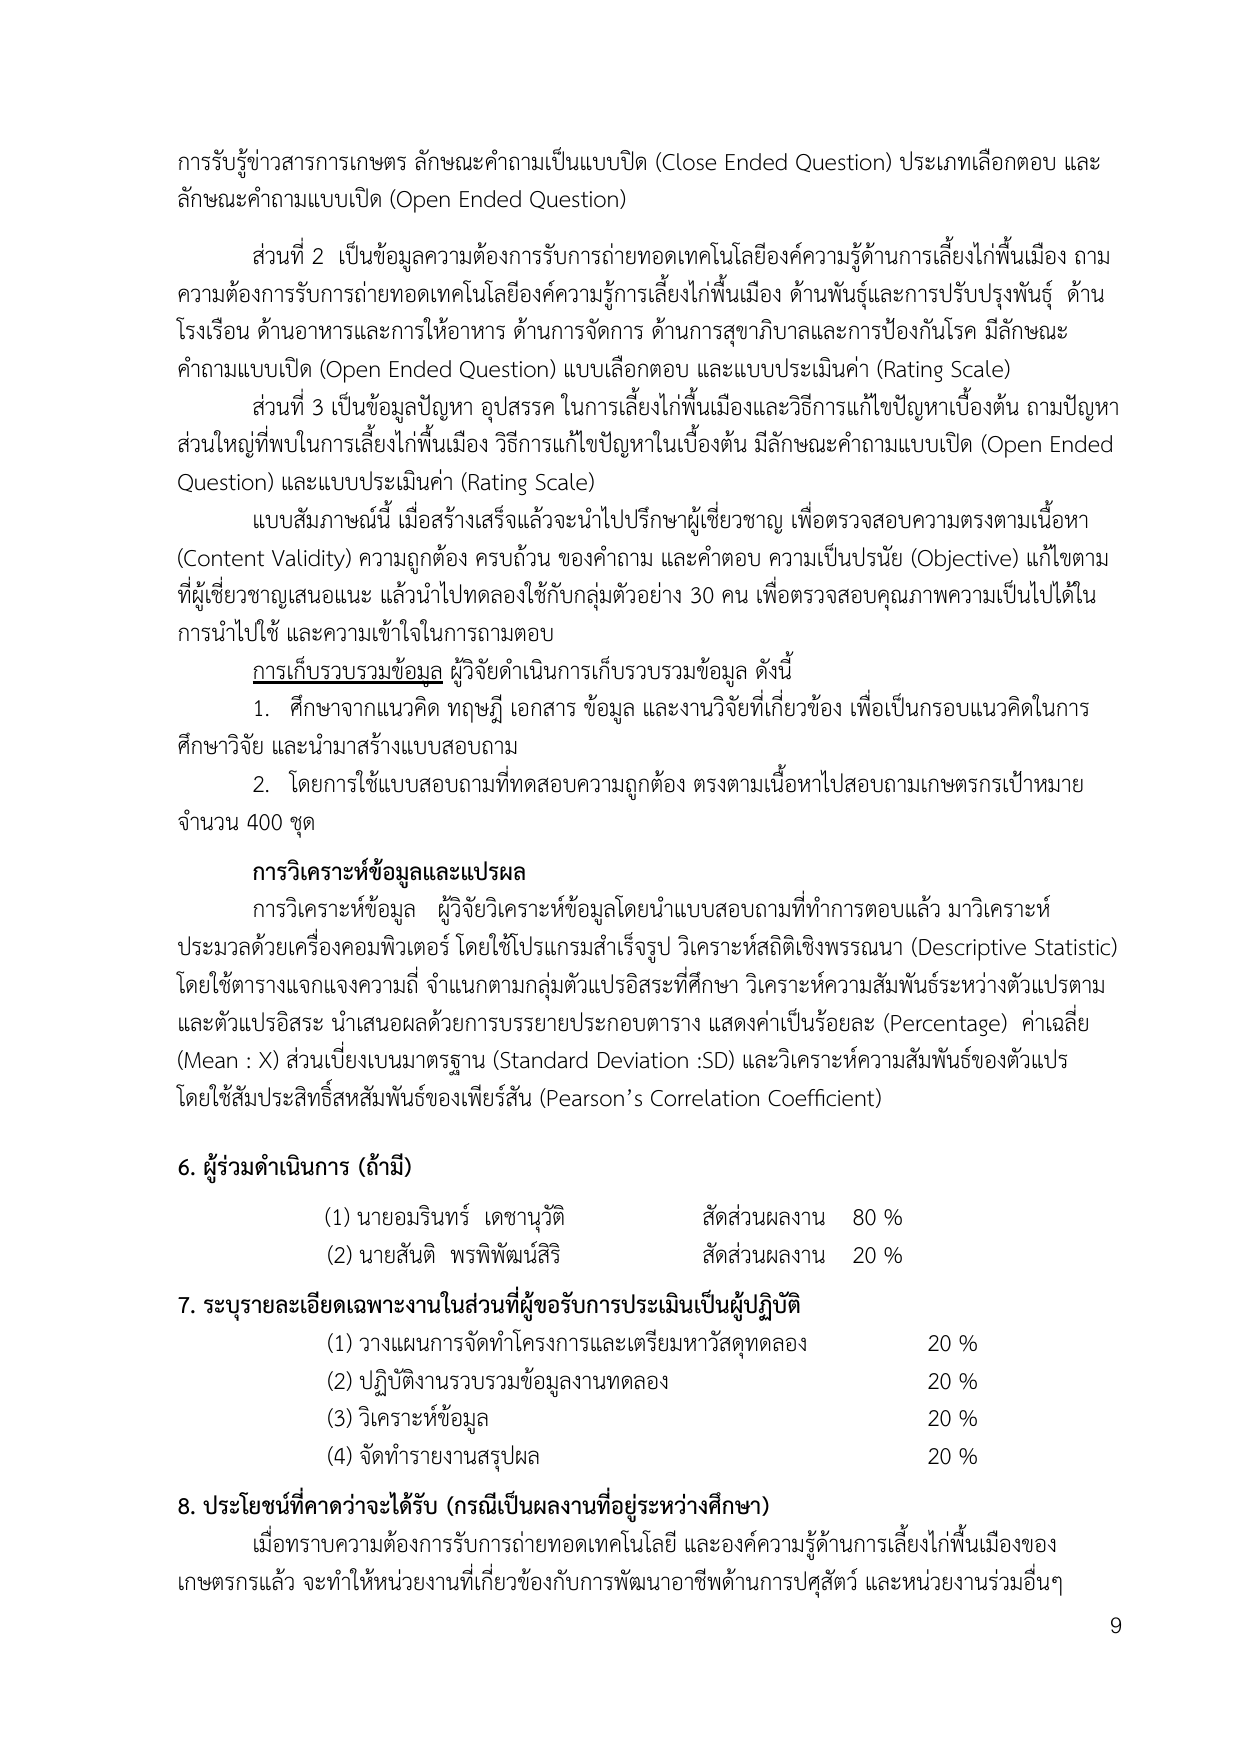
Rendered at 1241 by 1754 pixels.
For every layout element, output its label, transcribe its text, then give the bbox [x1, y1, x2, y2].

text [177, 141, 1122, 216]
text ส่วนที่ 3 เป็นข้อมูลปัญหา อุปสรรค ในการเลี้ยงไก่พื้นเมืองและวิธีการแก้ไขปัญหาเบื้องต้น ถามปัญหาส่วนใหญ่ที่พบในการเลี้ยงไก่พื้นเมือง วิธีการแก้ไขปัญหาในเบื้องต้น มีลักษณะคำถามแบบเปิด (Open Ended Question) และแบบประเมินค่า (Rating Scale) [177, 386, 1122, 499]
text 7. ระบุรายละเอียดเฉพาะงานในส่วนที่ผู้ขอรับการประเมินเป็นผู้ปฏิบัติ [177, 1284, 1122, 1322]
text การวิเคราะห์ข้อมูล ผู้วิจัยวิเคราะห์ข้อมูลโดยนำแบบสอบถามที่ทำการตอบแล้ว มาวิเคราะห์ประมวลด้วยเครื่องคอมพิวเตอร์ โดยใช้โปรแกรมสำเร็จรูป วิเคราะห์สถิติเชิงพรรณนา (Descriptive Statistic) โดยใช้ตารางแจกแจงความถี่ จำแนกตามกลุ่มตัวแปรอิสระที่ศึกษา วิเคราะห์ความสัมพันธ์ระหว่างตัวแปรตามและตัวแปรอิสระ นำเสนอผลด้วยการบรรยายประกอบตาราง แสดงค่าเป็นร้อยละ (Percentage) ค่าเฉลี่ย (Mean : X) ส่วนเบี่ยงเบนมาตรฐาน (Standard Deviation :SD) และวิเคราะห์ความสัมพันธ์ของตัวแปร โดยใช้สัมประสิทธิ์สหสัมพันธ์ของเพียร์สัน (Pearson’s Correlation Coefficient) [177, 888, 1122, 1115]
text (2) ปฏิบัติงานรวบรวมข้อมูลงานทดลอง 20 % [177, 1360, 1122, 1397]
text (2) นายสันติ พรพิพัฒน์สิริ สัดส่วนผลงาน 20 % [252, 1234, 1122, 1272]
text (3) วิเคราะห์ข้อมูล 20 % [177, 1397, 1122, 1435]
text (4) จัดทำรายงานสรุปผล 20 % [177, 1435, 1122, 1473]
text ส่วนที่ 2 เป็นข้อมูลความต้องการรับการถ่ายทอดเทคโนโลยีองค์ความรู้ด้านการเลี้ยงไก่พื้นเมือง ถาม ความต้องการรับการถ่ายทอดเทคโนโลยีองค์ความรู้การเลี้ยงไก่พื้นเมือง ด้านพันธุ์และการปรับปรุงพันธุ์ ด้านโรงเรือน ด้านอาหารและการให้อาหาร ด้านการจัดการ ด้านการสุขาภิบาลและการป้องกันโรค มีลักษณะคำถามแบบเปิด (Open Ended Question) แบบเลือกตอบ และแบบประเมินค่า (Rating Scale) [177, 235, 1122, 386]
text 6. ผู้ร่วมดำเนินการ (ถ้ามี) [177, 1146, 1122, 1184]
list โดยการใช้แบบสอบถามที่ทดสอบความถูกต้อง ตรงตามเนื้อหาไปสอบถามเกษตรกรเป้าหมาย จำนวน 400 ชุด [177, 763, 1122, 838]
text แบบสัมภาษณ์นี้ เมื่อสร้างเสร็จแล้วจะนำไปปรึกษาผู้เชี่ยวชาญ เพื่อตรวจสอบความตรงตามเนื้อหา (Content Validity) ความถูกต้อง ครบถ้วน ของคำถาม และคำตอบ ความเป็นปรนัย (Objective) แก้ไขตามที่ผู้เชี่ยวชาญเสนอแนะ แล้วนำไปทดลองใช้กับกลุ่มตัวอย่าง 30 คน เพื่อตรวจสอบคุณภาพความเป็นไปได้ในการนำไปใช้ และความเข้าใจในการถามตอบ [177, 499, 1122, 650]
text 8. ประโยชน์ที่คาดว่าจะได้รับ (กรณีเป็นผลงานที่อยู่ระหว่างศึกษา) [177, 1485, 1122, 1523]
text (1) นายอมรินทร์ เดชานุวัติ สัดส่วนผลงาน 80 % [177, 1196, 1122, 1234]
list ศึกษาจากแนวคิด ทฤษฎี เอกสาร ข้อมูล และงานวิจัยที่เกี่ยวข้อง เพื่อเป็นกรอบแนวคิดในการศึกษาวิจัย และนำมาสร้างแบบสอบถาม [177, 687, 1122, 763]
text (1) วางแผนการจัดทำโครงการและเตรียมหาวัสดุทดลอง 20 % [252, 1322, 1122, 1360]
text การเก็บรวบรวมข้อมูล ผู้วิจัยดำเนินการเก็บรวบรวมข้อมูล ดังนี้ [177, 650, 1122, 687]
text การวิเคราะห์ข้อมูลและแปรผล [177, 851, 1122, 888]
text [177, 1523, 1122, 1598]
